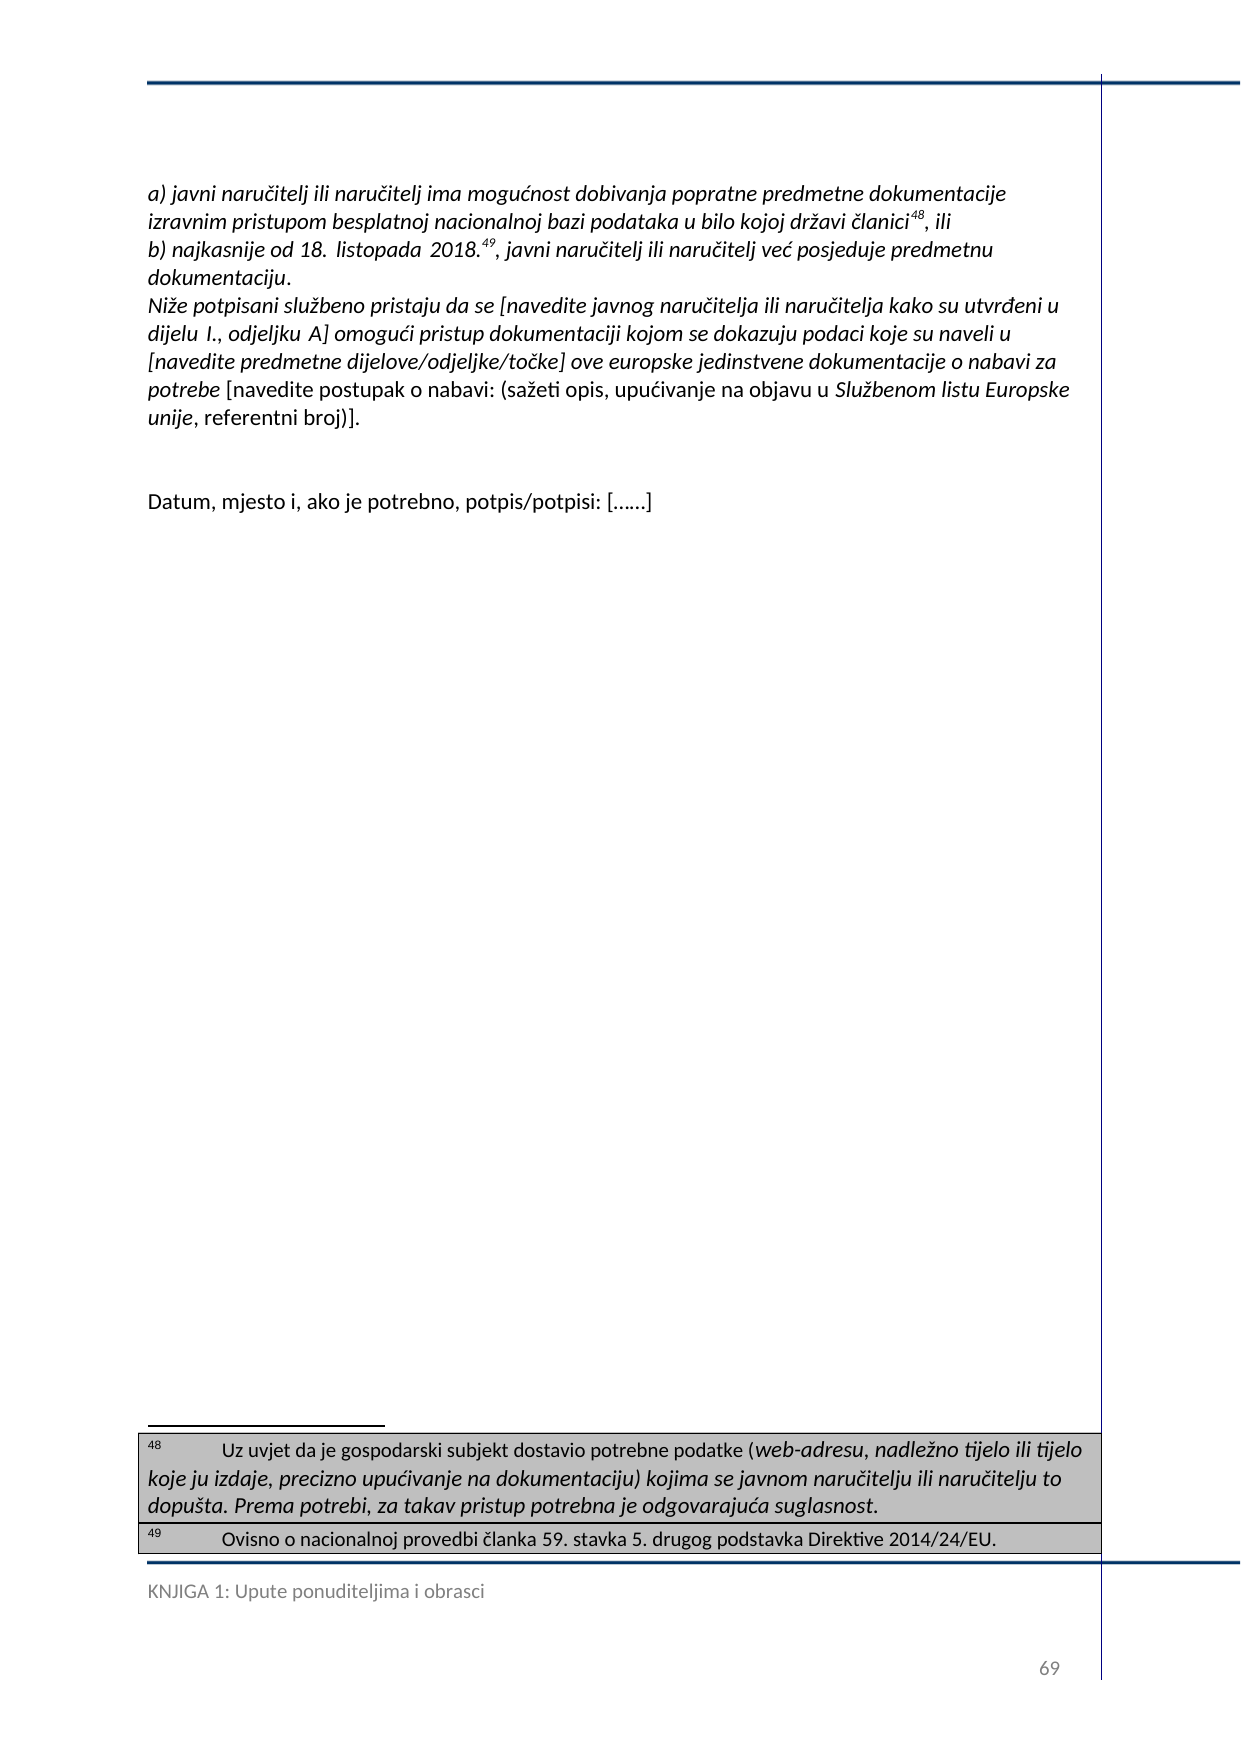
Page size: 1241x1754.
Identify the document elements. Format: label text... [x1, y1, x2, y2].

picture [1102, 73, 1241, 94]
picture [1102, 1554, 1241, 1572]
text a) javni naručitelj ili naručitelj ima mogućnost dobivanja popratne predmetne dokumentacije izravnim pristupom besplatnoj nacionalnoj bazi podataka u bilo kojoj državi članici, ili [148, 179, 1092, 235]
text Datum, mjesto i, ako je potrebno, potpis/potpisi: [……] [148, 487, 1092, 515]
text Niže potpisani službeno pristaju da se [navedite javnog naručitelja ili naručitelja kako su utvrđeni u dijelu I., odjeljku A] omogući pristup dokumentaciji kojom se dokazuju podaci koje su naveli u [navedite predmetne dijelove/odjeljke/točke] ove europske jedinstvene dokumentacije o nabavi za potrebe [navedite postupak o nabavi: (sažeti opis, upućivanje na objavu u Službenom listu Europske unije, referentni broj)]. [148, 291, 1092, 431]
picture [147, 1554, 1101, 1572]
picture [147, 73, 1101, 94]
text b) najkasnije od 18. listopada 2018., javni naručitelj ili naručitelj već posjeduje predmetnu dokumentaciju. [148, 235, 1092, 291]
